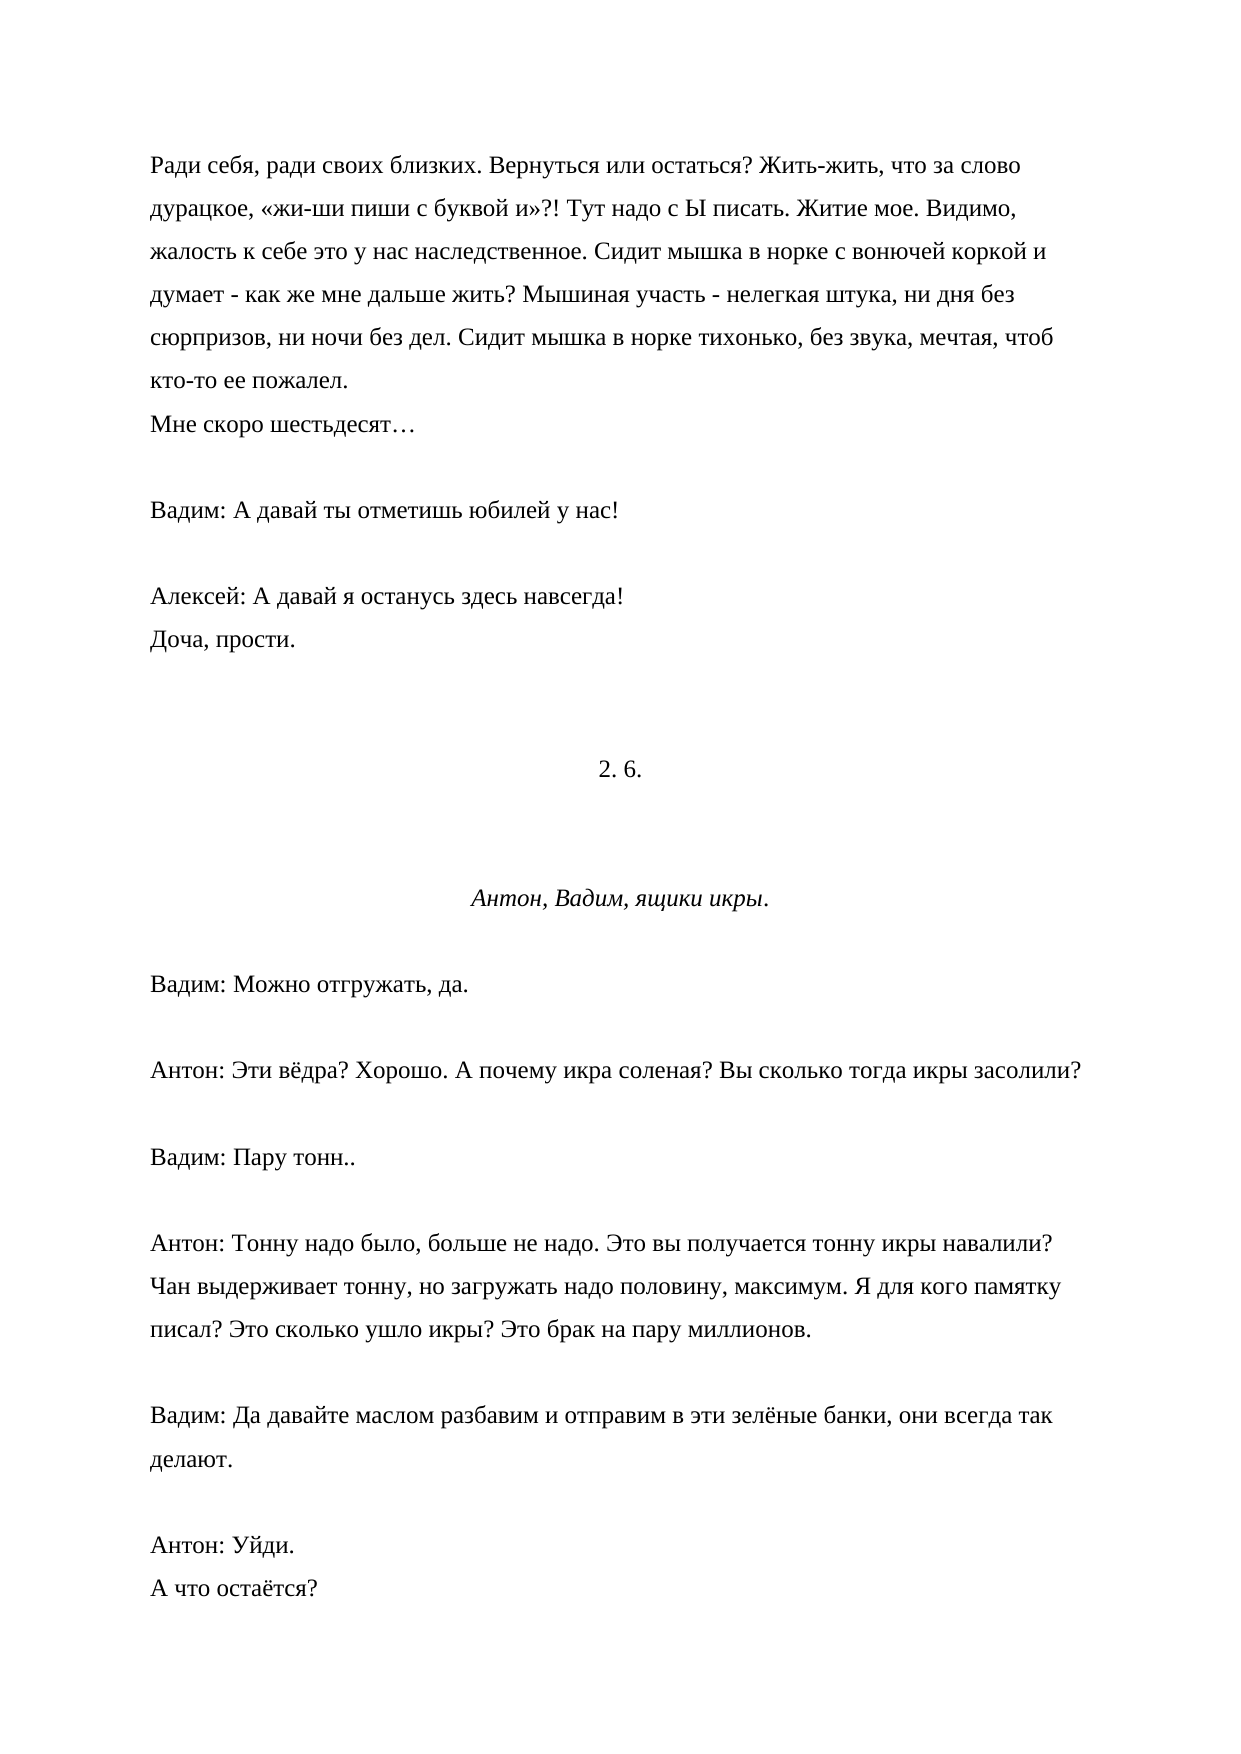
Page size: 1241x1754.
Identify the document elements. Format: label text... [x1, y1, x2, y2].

text Вадим: А давай ты отметишь юбилей у нас! [150, 495, 1090, 524]
text Вадим: Можно отгружать, да. [150, 969, 1090, 998]
text Антон: Уйди. [150, 1530, 1090, 1559]
text Антон: Эти вёдра? Хорошо. А почему икра соленая? Вы сколько тогда икры засолили? [150, 1056, 1090, 1084]
text 2. 6. [150, 754, 1090, 782]
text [150, 150, 1090, 394]
text Алексей: А давай я останусь здесь навсегда! [150, 581, 1090, 610]
text Доча, прости. [150, 624, 1090, 653]
text Антон: Тонну надо было, больше не надо. Это вы получается тонну икры навалили? Чан выдерживает тонну, но загружать надо половину, максимум. Я для кого памятку писал? Это сколько ушло икры? Это брак на пару миллионов. [150, 1228, 1090, 1343]
text Мне скоро шестьдесят… [150, 409, 1090, 437]
text Антон, Вадим, ящики икры. [150, 883, 1090, 912]
text Вадим: Да давайте маслом разбавим и отправим в эти зелёные банки, они всегда так делают. [150, 1401, 1090, 1472]
text А что остаётся? [150, 1573, 1090, 1602]
text Вадим: Пару тонн.. [150, 1142, 1090, 1171]
